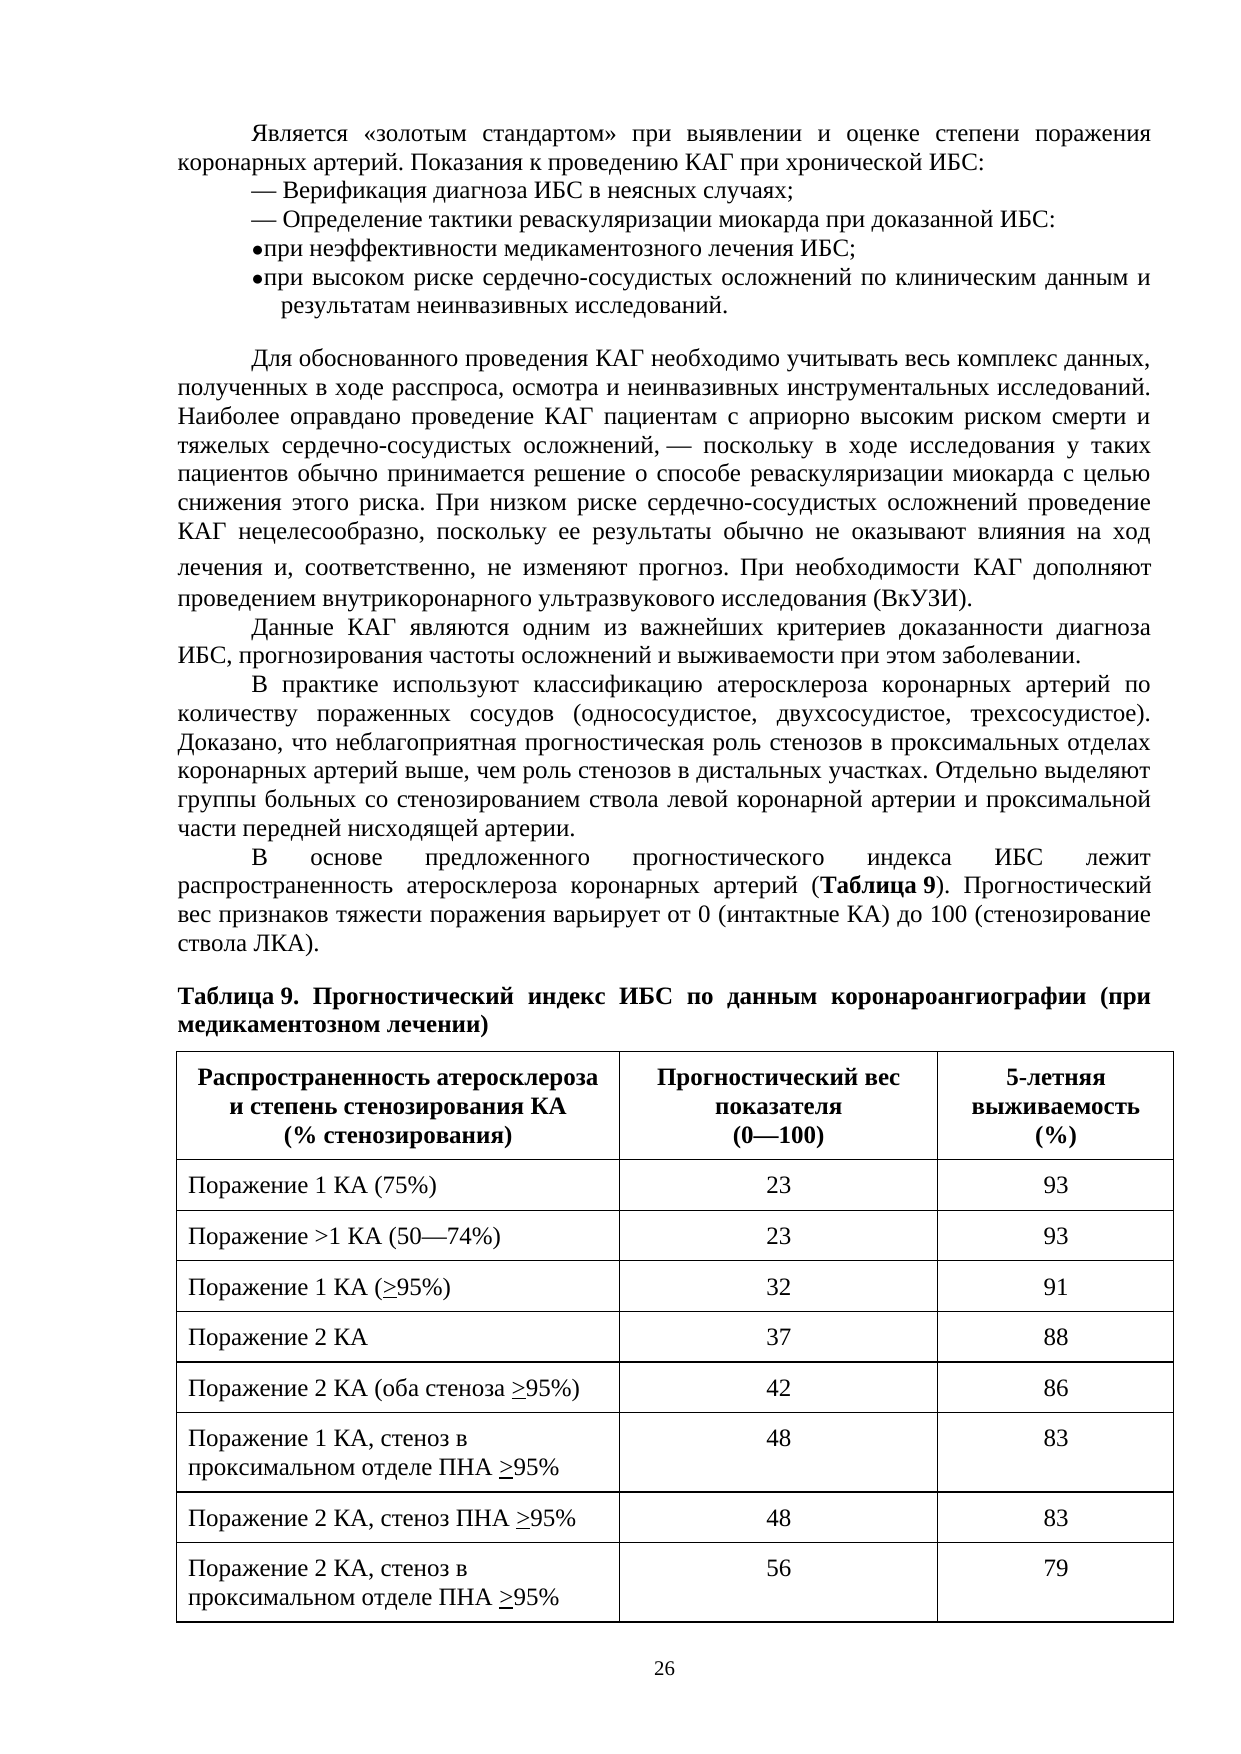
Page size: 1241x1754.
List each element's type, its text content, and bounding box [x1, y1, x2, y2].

table_cell Поражение 2 КА [177, 1312, 619, 1361]
text В основе предложенного прогностического индекса ИБС лежит распространенность атеросклероза коронарных артерий (Таблица 9). Прогностический вес признаков тяжести поражения варьирует от 0 (интактные КА) до 100 (стенозирование ствола ЛКА). [177, 842, 1152, 957]
table_cell 37 [620, 1312, 937, 1361]
text — Определение тактики реваскуляризации миокарда при доказанной ИБС: [177, 204, 1152, 233]
text Является «золотым стандартом» при выявлении и оценке степени поражения коронарных артерий. Показания к проведению КАГ при хронической ИБС: [177, 118, 1152, 176]
list при неэффективности медикаментозного лечения ИБС; [251, 233, 1152, 262]
table_header 5-летняя выживаемость (%) [938, 1052, 1173, 1159]
text В практике используют классификацию атеросклероза коронарных артерий по количеству пораженных сосудов (однососудистое, двухсосудистое, трехсосудистое). Доказано, что неблагоприятная прогностическая роль стенозов в проксимальных отделах коронарных артерий выше, чем роль стенозов в дистальных участках. Отдельно выделяют группы больных со стенозированием ствола левой коронарной артерии и проксимальной части передней нисходящей артерии. [177, 669, 1152, 842]
table_cell 93 [938, 1160, 1173, 1209]
table_header Прогностический вес показателя (0—100) [620, 1052, 937, 1159]
table_cell 48 [620, 1493, 937, 1542]
table_cell Поражение 1 КА, стеноз в проксимальном отделе ПНА >95% [177, 1413, 619, 1491]
table_cell 91 [938, 1261, 1173, 1311]
table_cell Поражение 1 КА (>95%) [177, 1261, 619, 1311]
text Таблица 9. Прогностический индекс ИБС по данным коронароангиографии (при медикаментозном лечении) [177, 981, 1152, 1038]
table_cell 48 [620, 1413, 937, 1491]
table_cell 86 [938, 1363, 1173, 1412]
table_cell 83 [938, 1493, 1173, 1542]
table_cell 56 [620, 1543, 937, 1621]
table_cell 23 [620, 1211, 937, 1260]
table_cell 93 [938, 1211, 1173, 1260]
table_cell Поражение 1 КА (75%) [177, 1160, 619, 1209]
table_cell 32 [620, 1261, 937, 1311]
table_cell 79 [938, 1543, 1173, 1621]
table_cell 23 [620, 1160, 937, 1209]
table_cell 42 [620, 1363, 937, 1412]
table_cell Поражение 2 КА, стеноз в проксимальном отделе ПНА >95% [177, 1543, 619, 1621]
text Для обоснованного проведения КАГ необходимо учитывать весь комплекс данных, полученных в ходе расспроса, осмотра и неинвазивных инструментальных исследований. Наиболее оправдано проведение КАГ пациентам с априорно высоким риском смерти и тяжелых сердечно-сосудистых осложнений, — поскольку в ходе исследования у таких пациентов обычно принимается решение о способе реваскуляризации миокарда с целью снижения этого риска. При низком риске сердечно-сосудистых осложнений проведение КАГ нецелесообразно, поскольку ее результаты обычно не оказывают влияния на ход лечения и, соответственно, не изменяют прогноз. При необходимости КАГ дополняют проведением внутрикоронарного ультразвукового исследования (ВкУЗИ). [177, 343, 1152, 612]
table_cell Поражение 2 КА (оба стеноза >95%) [177, 1363, 619, 1412]
table_cell 88 [938, 1312, 1173, 1361]
table_cell Поражение >1 КА (50—74%) [177, 1211, 619, 1260]
text Данные КАГ являются одним из важнейших критериев доказанности диагноза ИБС, прогнозирования частоты осложнений и выживаемости при этом заболевании. [177, 612, 1152, 669]
list при высоком риске сердечно-сосудистых осложнений по клиническим данным и результатам неинвазивных исследований. [251, 262, 1152, 319]
text — Верификация диагноза ИБС в неясных случаях; [177, 176, 1152, 204]
table_cell Поражение 2 КА, стеноз ПНА >95% [177, 1493, 619, 1542]
table_cell 83 [938, 1413, 1173, 1491]
table_header Распространенность атеросклероза и степень стенозирования КА (% стенозирования) [177, 1052, 619, 1159]
